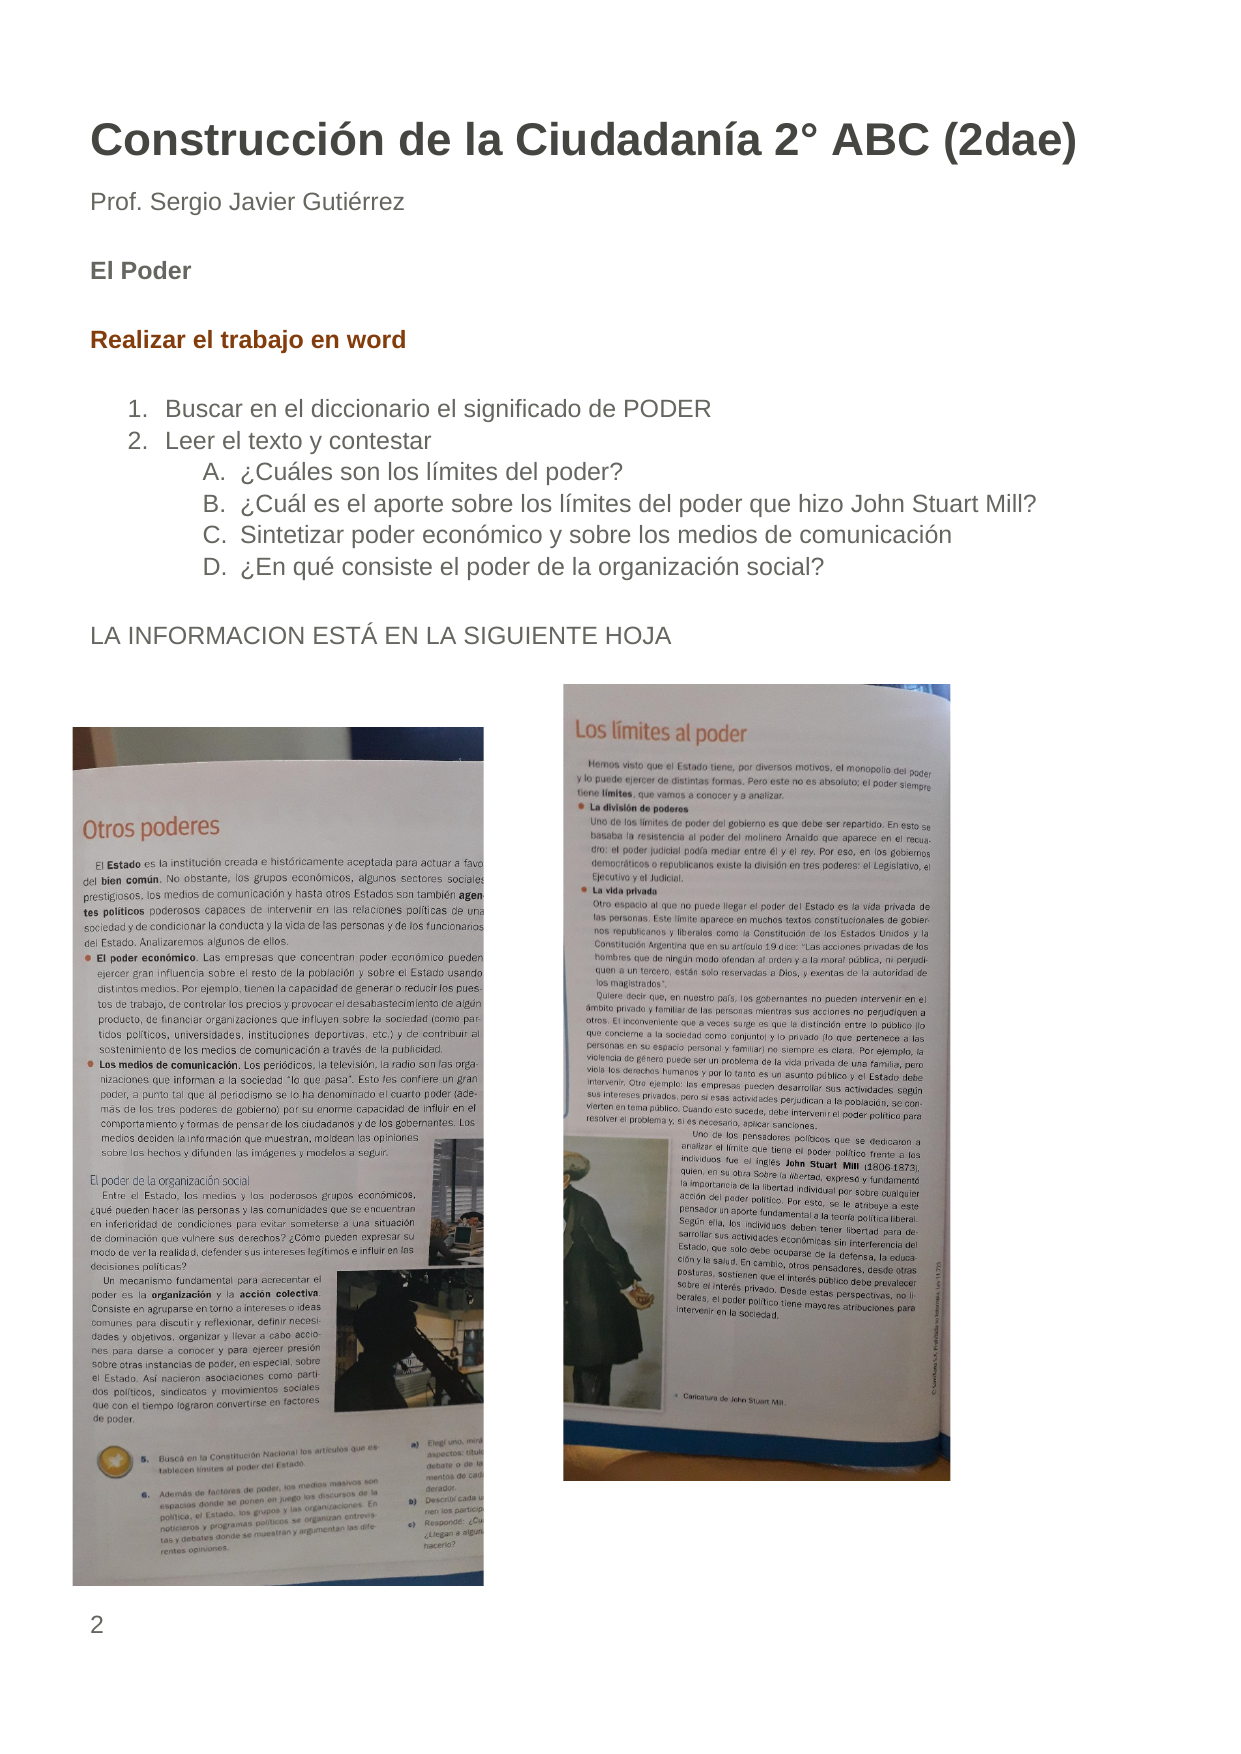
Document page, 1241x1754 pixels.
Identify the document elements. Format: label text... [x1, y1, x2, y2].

text El Poder [90, 256, 1150, 285]
list Buscar en el diccionario el significado de PODER [127, 394, 1150, 423]
list Leer el texto y contestar [127, 426, 1150, 454]
picture [563, 684, 951, 1481]
list ¿En qué consiste el poder de la organización social? [202, 552, 1150, 581]
subtitle Construcción de la Ciudadanía 2° ABC (2dae) [90, 112, 1150, 165]
text Prof. Sergio Javier Gutiérrez [90, 187, 1150, 216]
text LA INFORMACION ESTÁ EN LA SIGUIENTE HOJA [90, 621, 1150, 650]
text Realizar el trabajo en word [90, 325, 1150, 354]
list ¿Cuál es el aporte sobre los límites del poder que hizo John Stuart Mill? [202, 489, 1150, 518]
picture [71, 727, 484, 1581]
list Sintetizar poder económico y sobre los medios de comunicación [202, 521, 1150, 549]
list ¿Cuáles son los límites del poder? [202, 457, 1150, 486]
